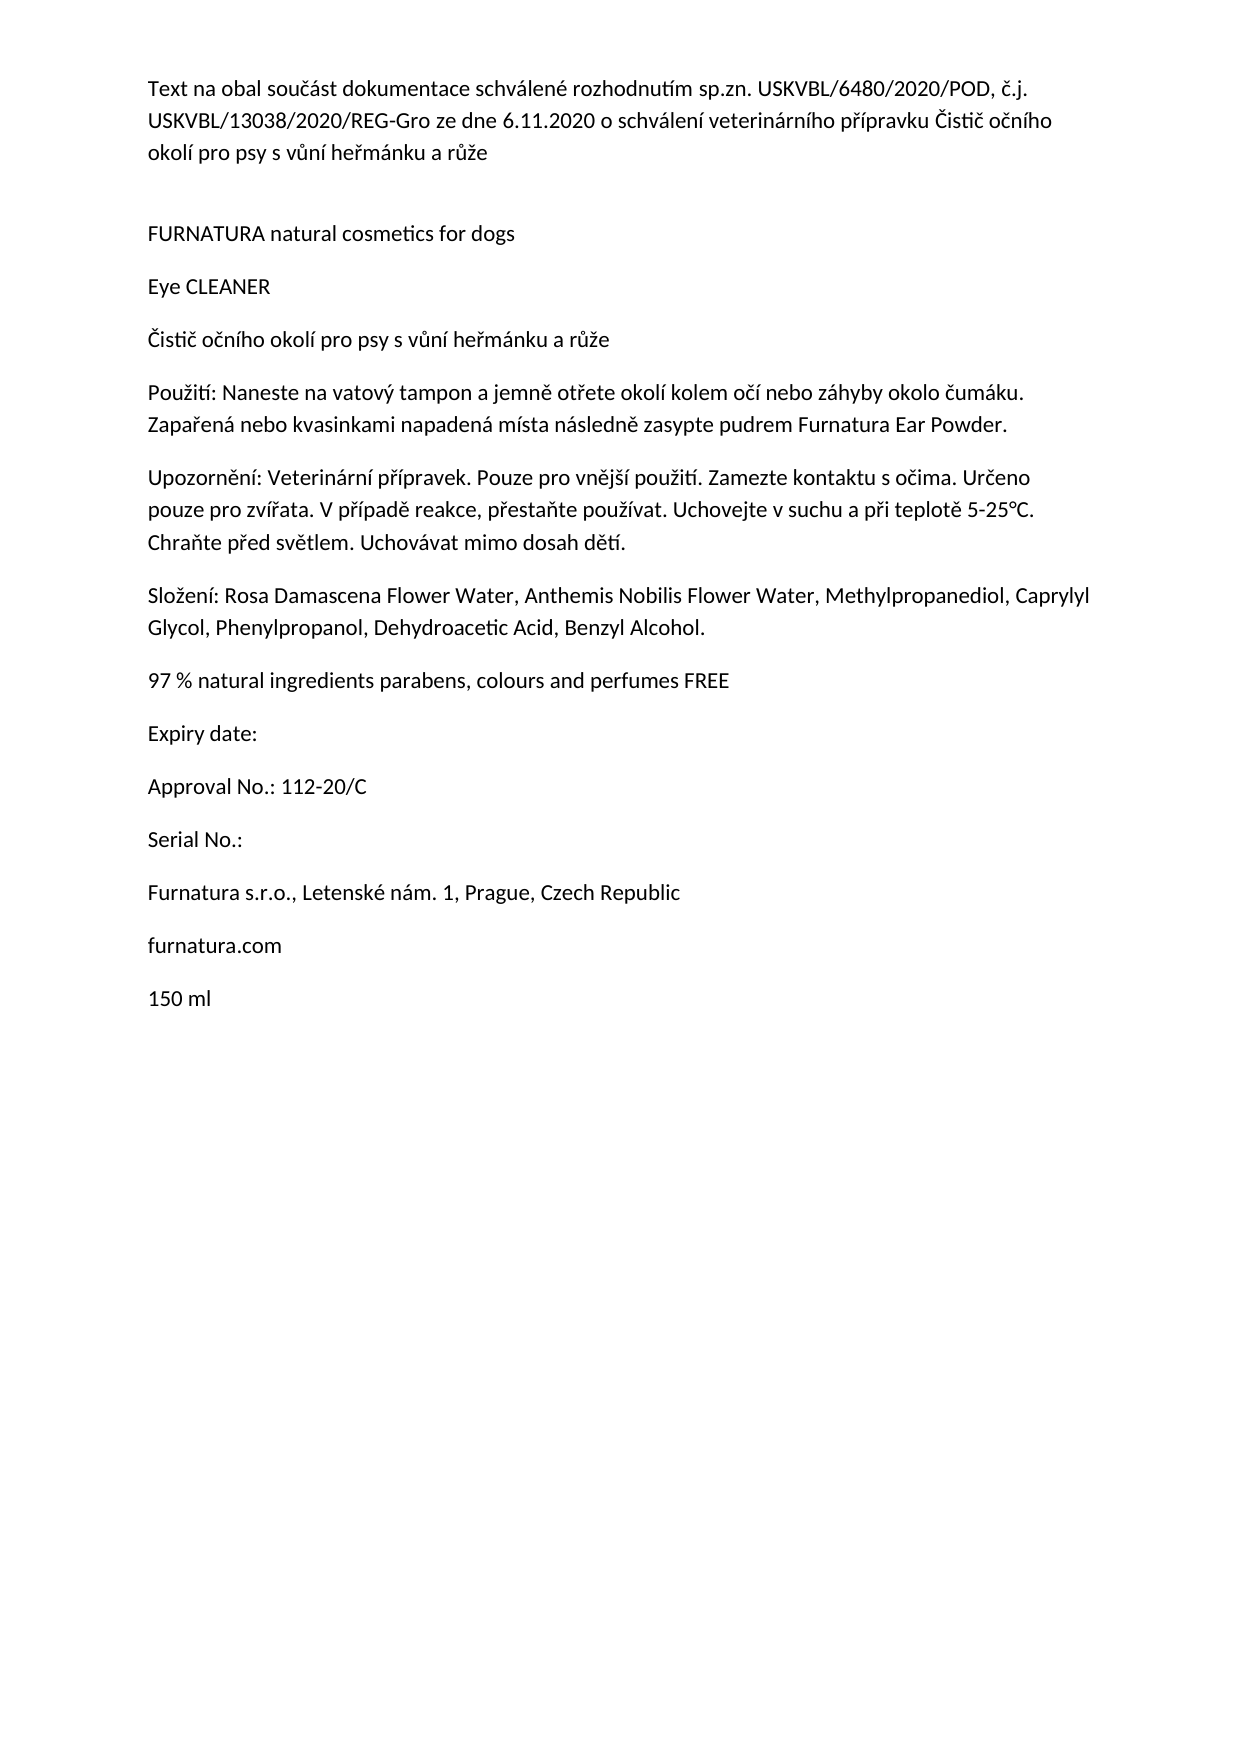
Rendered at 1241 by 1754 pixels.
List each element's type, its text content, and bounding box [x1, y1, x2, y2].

text 150 ml [148, 984, 1093, 1012]
text FURNATURA natural cosmetics for dogs [148, 219, 1093, 247]
text furnatura.com [148, 931, 1093, 959]
text Eye CLEANER [148, 272, 1093, 300]
text Čistič očního okolí pro psy s vůní heřmánku a růže [148, 325, 1093, 353]
text 97 % natural ingredients parabens, colours and perfumes FREE [148, 666, 1093, 694]
text Approval No.: 112-20/C [148, 772, 1093, 800]
text Složení: Rosa Damascena Flower Water, Anthemis Nobilis Flower Water, Methylpropanediol, Caprylyl Glycol, Phenylpropanol, Dehydroacetic Acid, Benzyl Alcohol. [148, 581, 1093, 641]
text Serial No.: [148, 825, 1093, 853]
text Expiry date: [148, 719, 1093, 747]
text Použití: Naneste na vatový tampon a jemně otřete okolí kolem očí nebo záhyby okolo čumáku. Zapařená nebo kvasinkami napadená místa následně zasypte pudrem Furnatura Ear Powder. [148, 378, 1093, 438]
text Furnatura s.r.o., Letenské nám. 1, Prague, Czech Republic [148, 878, 1093, 906]
text Upozornění: Veterinární přípravek. Pouze pro vnější použití. Zamezte kontaktu s očima. Určeno pouze pro zvířata. V případě reakce, přestaňte používat. Uchovejte v suchu a při teplotě 5-25°C. Chraňte před světlem. Uchovávat mimo dosah dětí. [148, 463, 1093, 556]
